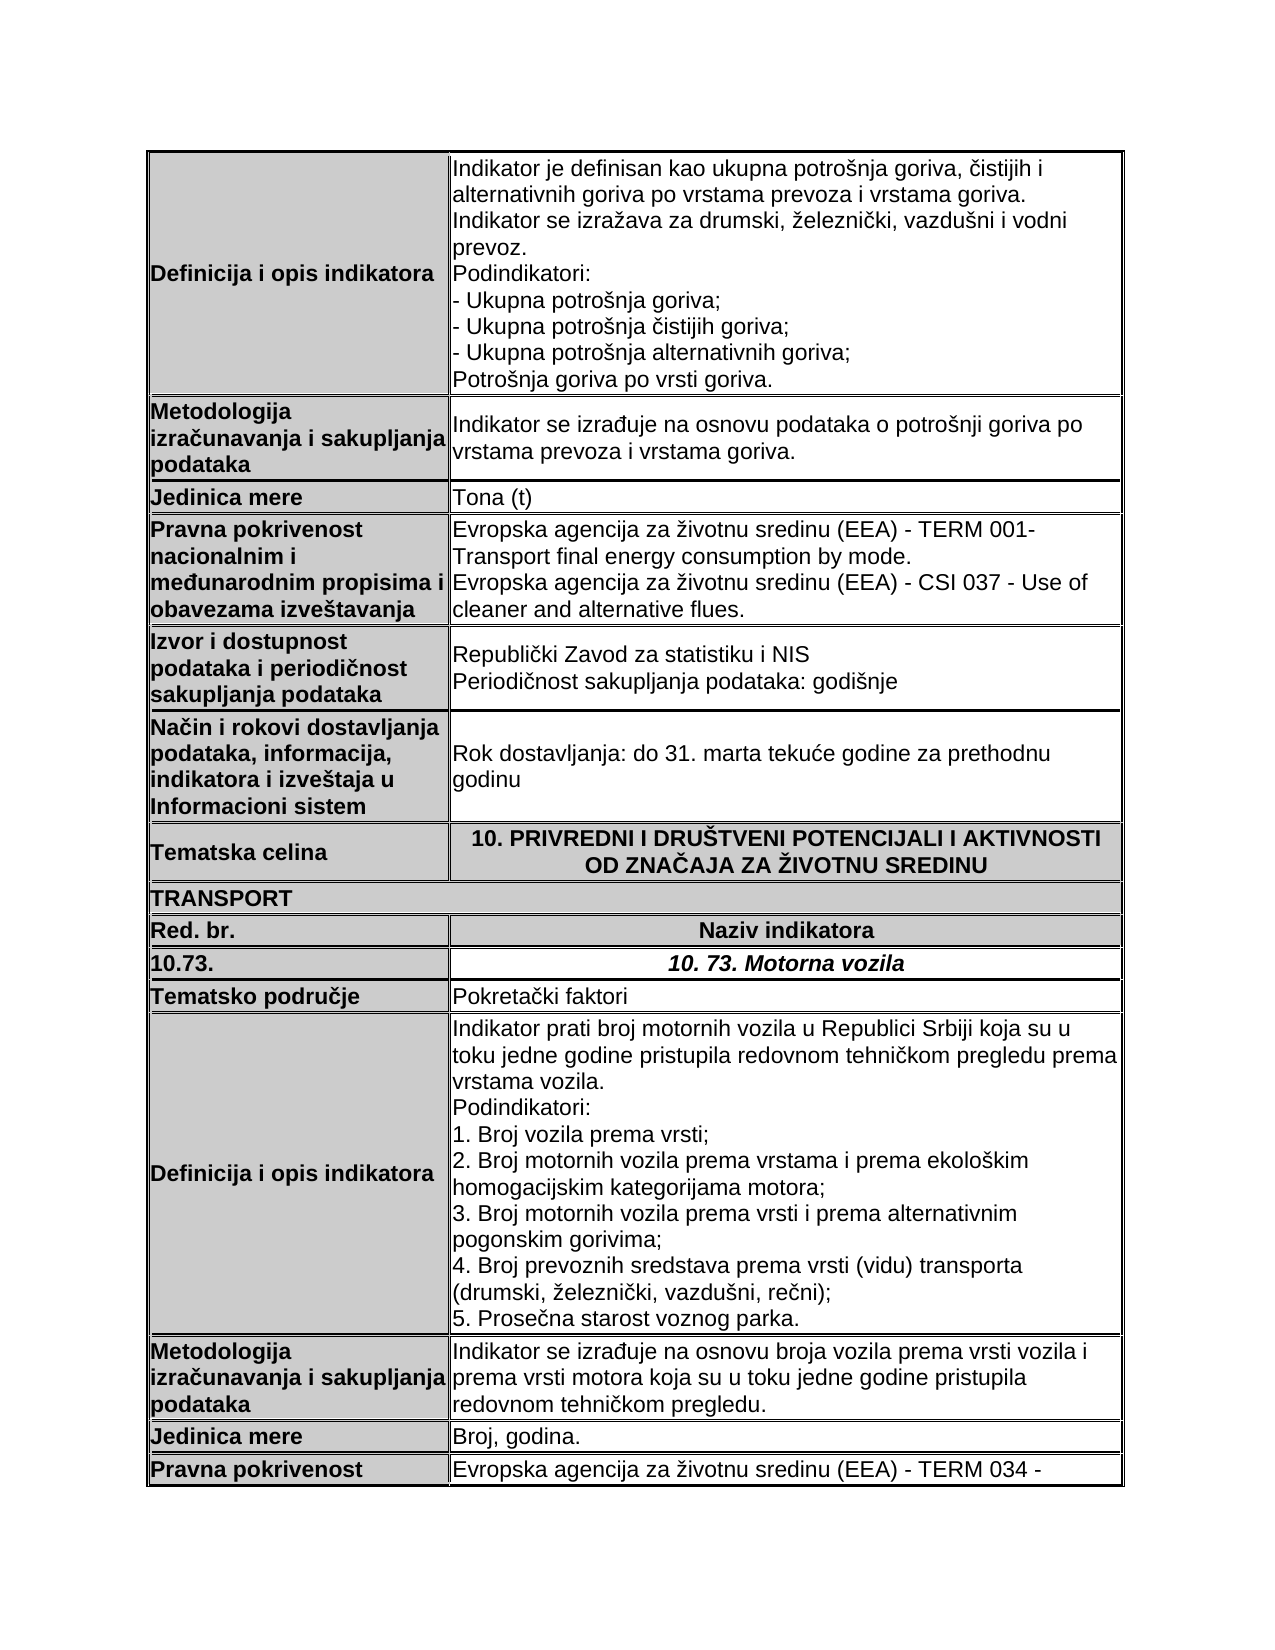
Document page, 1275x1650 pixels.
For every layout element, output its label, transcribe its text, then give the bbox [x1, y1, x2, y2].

table_cell TRANSPORT [148, 880, 1123, 912]
table_cell Rok dostavljanja: do 31. marta tekuće godine za prethodnu godinu [451, 709, 1121, 821]
table_cell Naziv indikatora [451, 913, 1122, 945]
table_cell 10. PRIVREDNI I DRUŠTVENI POTENCIJALI I AKTIVNOSTI OD ZNAČAJA ZA ŽIVOTNU SREDINU [450, 821, 1123, 880]
table_cell Definicija i opis indikatora [148, 1011, 450, 1333]
table_cell Indikator je definisan kao ukupna potrošnja goriva, čistijih i alternativnih goriva po vrstama prevoza i vrstama goriva. Indikator se izražava za drumski, železnički, vazdušni i vodni prevoz. Podindikatori: - Ukupna potrošnja goriva; - Ukupna potrošnja čistijih goriva; - Ukupna potrošnja alternativnih goriva; Potrošnja goriva po vrsti goriva. [450, 153, 1121, 393]
table_cell Republički Zavod za statistiku i NIS Periodičnost sakupljanja podataka: godišnje [451, 624, 1122, 709]
table_cell 10. 73. Motorna vozila [451, 945, 1122, 978]
table_cell Indikator se izrađuje na osnovu broja vozila prema vrsti vozila i prema vrsti motora koja su u toku jedne godine pristupila redovnom tehničkom pregledu. [451, 1333, 1122, 1418]
table_cell Broj, godina. [451, 1419, 1122, 1451]
table_cell Pokretački faktori [451, 978, 1123, 1011]
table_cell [450, 1451, 1122, 1484]
table_cell Definicija i opis indikatora [150, 153, 450, 393]
table_cell Izvor i dostupnost podataka i periodičnost sakupljanja podataka [150, 624, 448, 709]
table_cell Jedinica mere [150, 1419, 448, 1451]
table_cell 10.73. [150, 945, 448, 978]
table_cell Indikator se izrađuje na osnovu podataka o potrošnji goriva po vrstama prevoza i vrstama goriva. [451, 394, 1122, 479]
table_cell Evropska agencija za životnu sredinu (EEA) - TERM 001- Transport final energy consumption by mode. Evropska agencija za životnu sredinu (EEA) - CSI 037 - Use of cleaner and alternative flues. [450, 512, 1123, 623]
table_cell Način i rokovi dostavljanja podataka, informacija, indikatora i izveštaja u Informacioni sistem [150, 709, 448, 821]
table_cell Tematsko područje [148, 978, 448, 1011]
table_cell Tematska celina [148, 821, 450, 880]
table_cell Jedinica mere [150, 479, 448, 512]
table_cell Tona (t) [451, 479, 1121, 512]
table_cell Indikator prati broj motornih vozila u Republici Srbiji koja su u toku jedne godine pristupila redovnom tehničkom pregledu prema vrstama vozila. Podindikatori: 1. Broj vozila prema vrsti; 2. Broj motornih vozila prema vrstama i prema ekološkim homogacijskim kategorijama motora; 3. Broj motornih vozila prema vrsti i prema alternativnim pogonskim gorivima; 4. Broj prevoznih sredstava prema vrsti (vidu) transporta (drumski, železnički, vazdušni, rečni); 5. Prosečna starost voznog parka. [450, 1011, 1123, 1333]
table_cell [150, 1451, 450, 1484]
table_cell Red. br. [150, 913, 448, 945]
table_cell Metodologija izračunavanja i sakupljanja podataka [150, 1333, 448, 1418]
table_cell Pravna pokrivenost nacionalnim i međunarodnim propisima i obavezama izveštavanja [148, 512, 450, 623]
table_cell Metodologija izračunavanja i sakupljanja podataka [150, 394, 448, 479]
